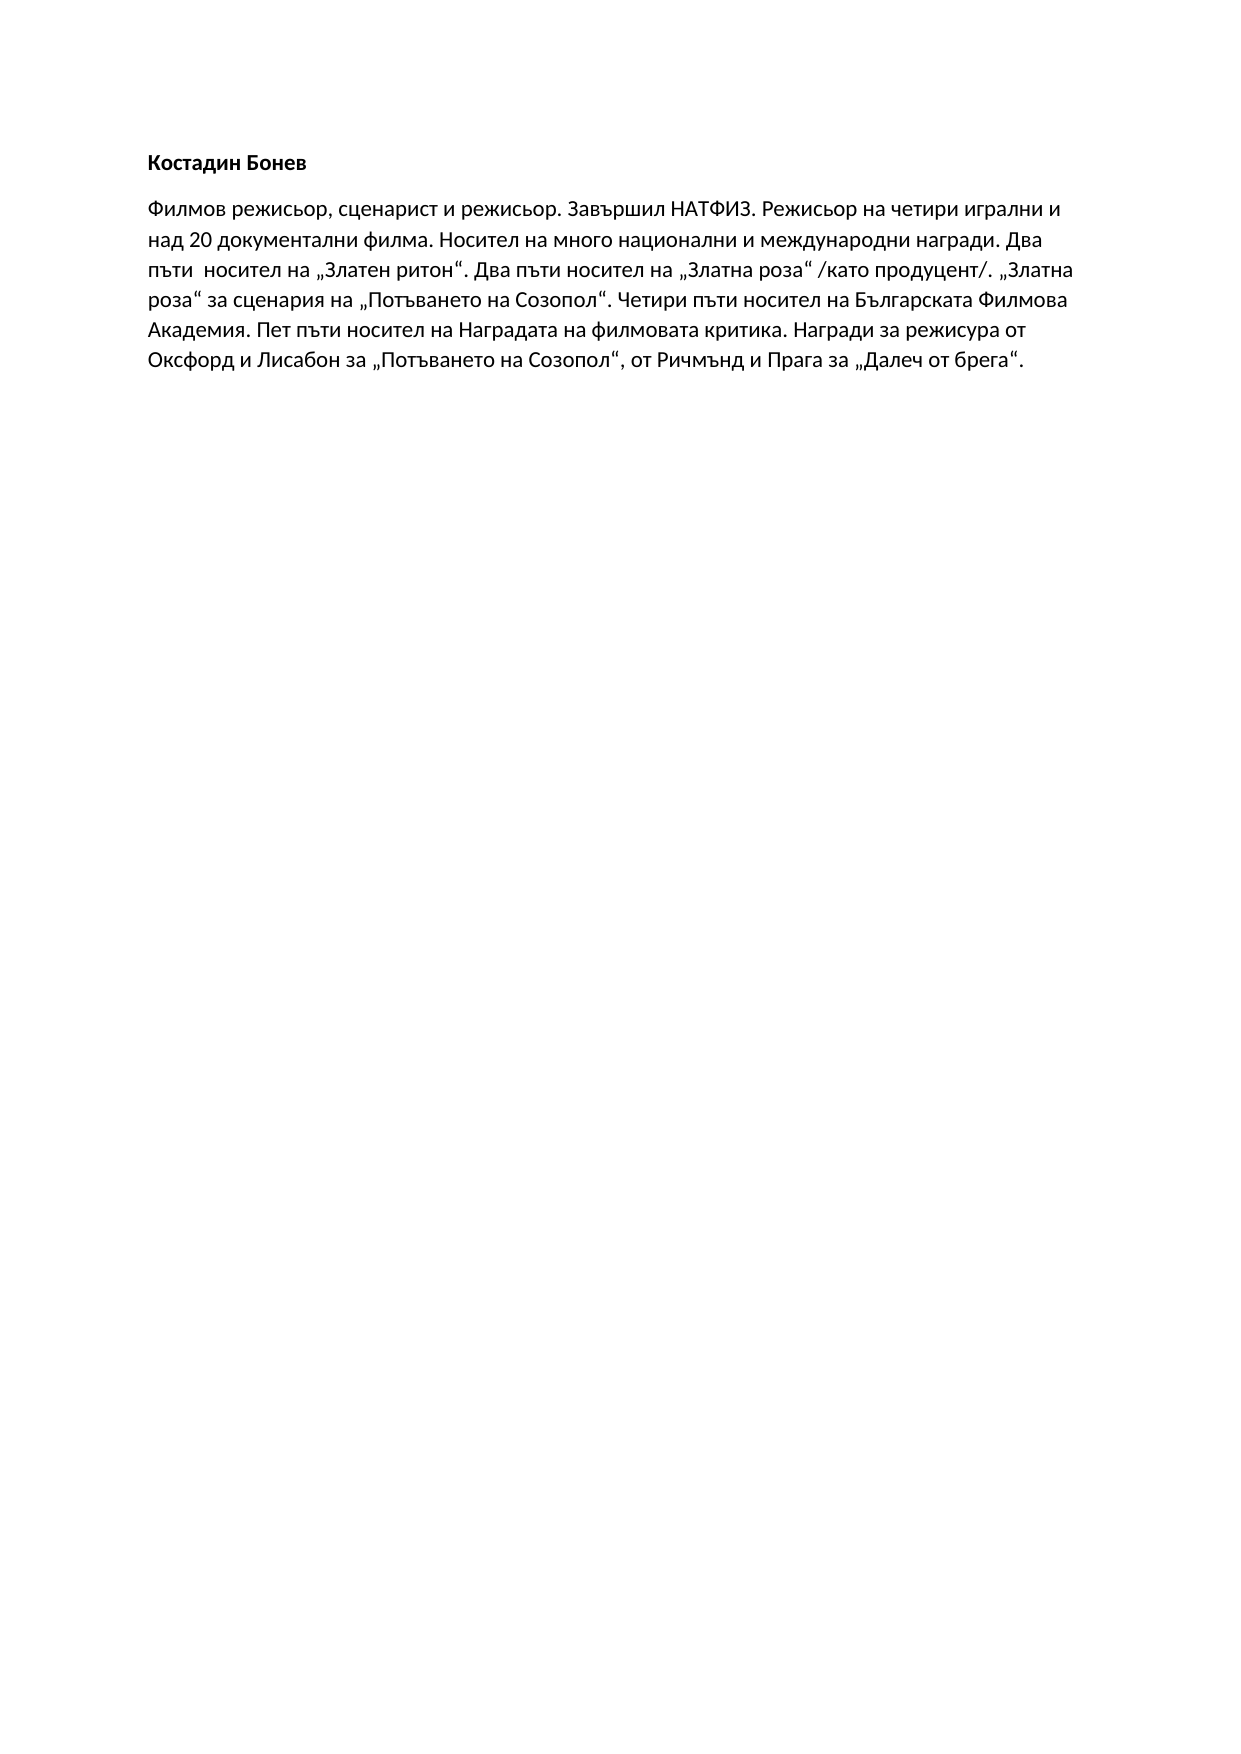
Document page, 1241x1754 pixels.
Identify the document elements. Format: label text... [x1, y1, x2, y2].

text Костадин Бонев [148, 148, 1093, 176]
text Филмов режисьор, сценарист и режисьор. Завършил НАТФИЗ. Режисьор на четири игрални и над 20 документални филма. Носител на много национални и международни награди. Два пъти носител на „Златен ритон“. Два пъти носител на „Златна роза“ /като продуцент/. „Златна роза“ за сценария на „Потъването на Созопол“. Четири пъти носител на Българската Филмова Академия. Пет пъти носител на Наградата на филмовата критика. Награди за режисура от Оксфорд и Лисабон за „Потъването на Созопол“, от Ричмънд и Прага за „Далеч от брега“. [148, 194, 1093, 373]
